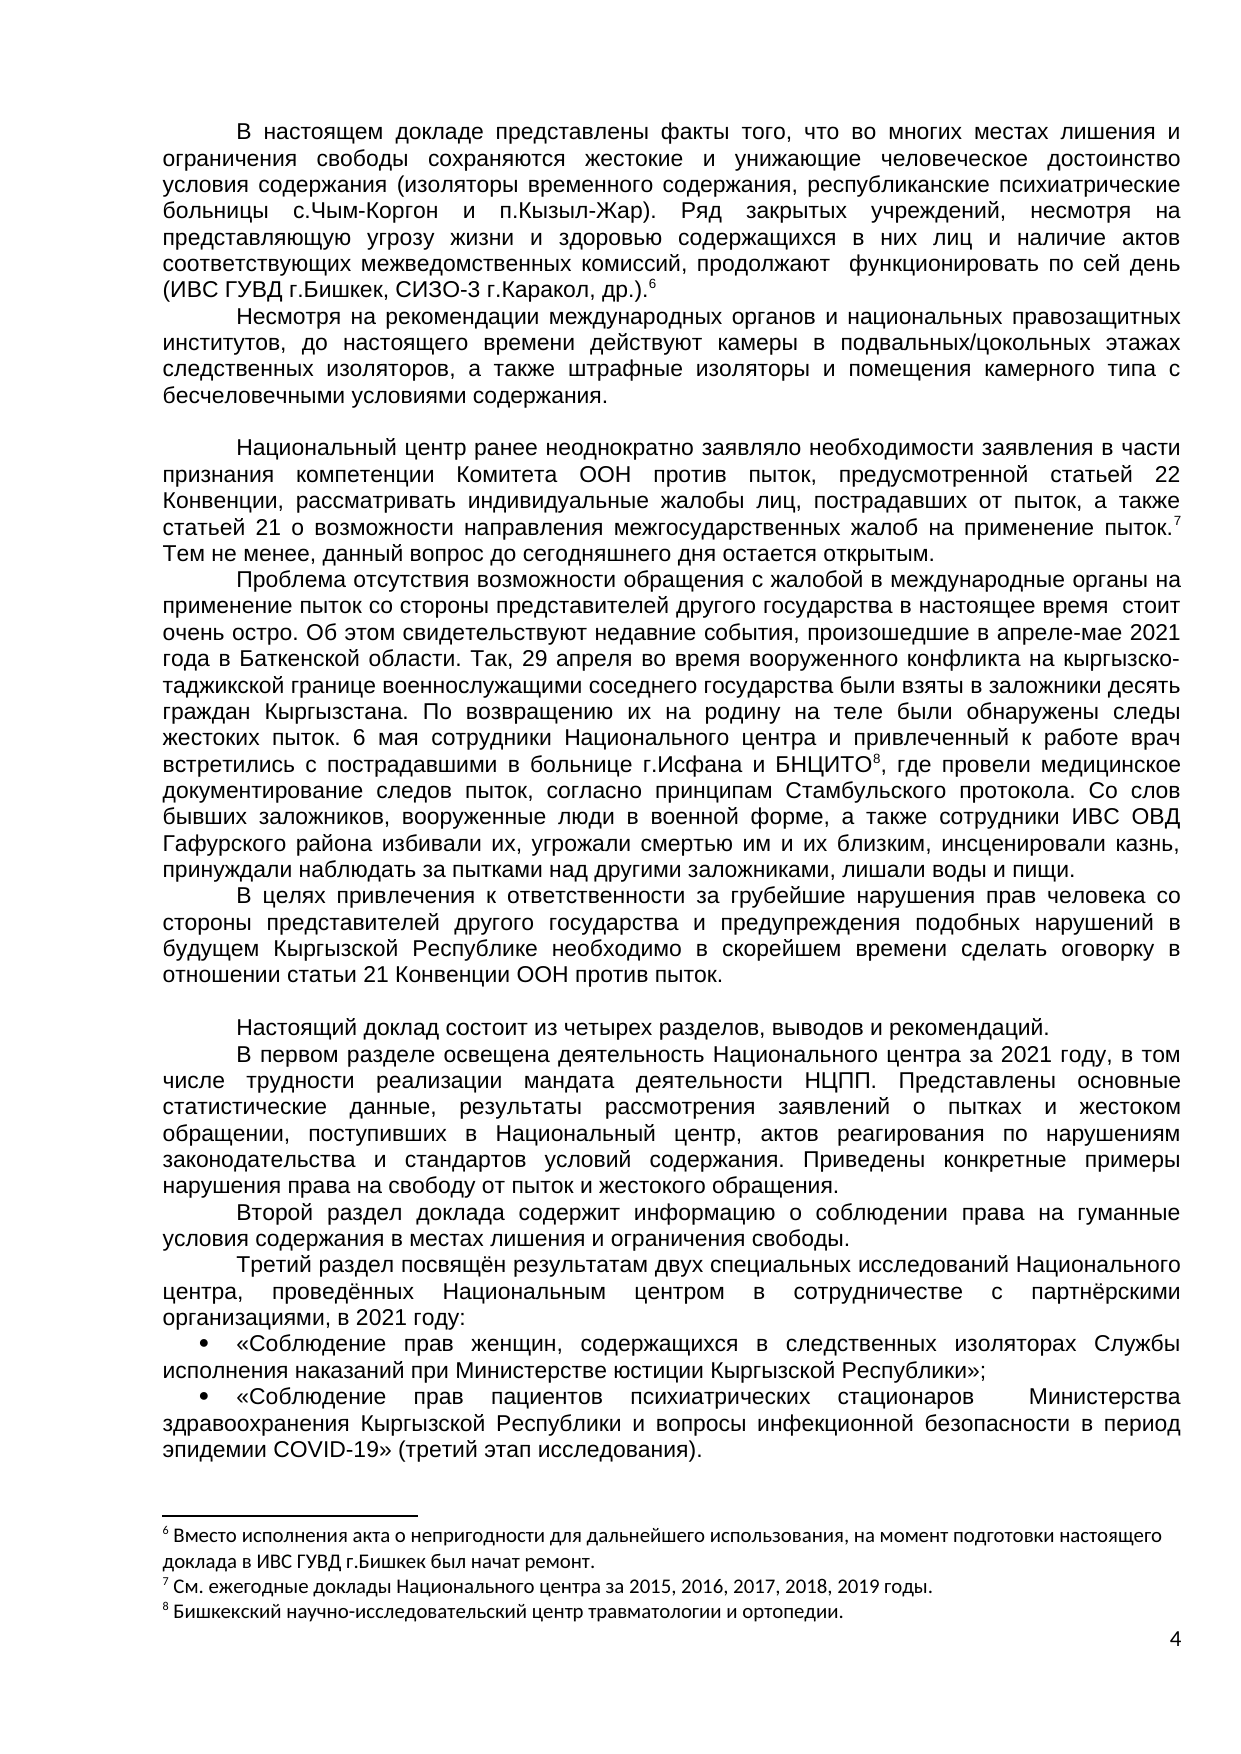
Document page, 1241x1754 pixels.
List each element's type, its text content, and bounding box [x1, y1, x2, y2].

text В настоящем докладе представлены факты того, что во многих местах лишения и ограничения свободы сохраняются жестокие и унижающие человеческое достоинство условия содержания (изоляторы временного содержания, республиканские психиатрические больницы с.Чым-Коргон и п.Кызыл-Жар). Ряд закрытых учреждений, несмотря на представляющую угрозу жизни и здоровью содержащихся в них лиц и наличие актов соответствующих межведомственных комиссий, продолжают функционировать по сей день (ИВС ГУВД г.Бишкек, СИЗО-3 г.Каракол, др.). [162, 118, 1181, 303]
text Второй раздел доклада содержит информацию о соблюдении права на гуманные условия содержания в местах лишения и ограничения свободы. [162, 1199, 1181, 1251]
list «Соблюдение прав женщин, содержащихся в следственных изоляторах Службы исполнения наказаний при Министерстве юстиции Кыргызской Республики»; [162, 1330, 1181, 1383]
text В целях привлечения к ответственности за грубейшие нарушения прав человека со стороны представителей другого государства и предупреждения подобных нарушений в будущем Кыргызской Республике необходимо в скорейшем времени сделать оговорку в отношении статьи 21 Конвенции ООН против пыток. [162, 882, 1181, 988]
text Третий раздел посвящён результатам двух специальных исследований Национального центра, проведённых Национальным центром в сотрудничестве с партнёрскими организациями, в 2021 году: [162, 1251, 1181, 1330]
text Несмотря на рекомендации международных органов и национальных правозащитных институтов, до настоящего времени действуют камеры в подвальных/цокольных этажах следственных изоляторов, а также штрафные изоляторы и помещения камерного типа с бесчеловечными условиями содержания. [162, 303, 1181, 408]
text Национальный центр ранее неоднократно заявляло необходимости заявления в части признания компетенции Комитета ООН против пыток, предусмотренной статьей 22 Конвенции, рассматривать индивидуальные жалобы лиц, пострадавших от пыток, а также статьей 21 о возможности направления межгосударственных жалоб на применение пыток. Тем не менее, данный вопрос до сегодняшнего дня остается открытым. [162, 434, 1181, 566]
text Настоящий доклад состоит из четырех разделов, выводов и рекомендаций. [162, 1014, 1181, 1041]
text Проблема отсутствия возможности обращения с жалобой в международные органы на применение пыток со стороны представителей другого государства в настоящее время стоит очень остро. Об этом свидетельствуют недавние события, произошедшие в апреле-мае 2021 года в Баткенской области. Так, 29 апреля во время вооруженного конфликта на кыргызско-таджикской границе военнослужащими соседнего государства были взяты в заложники десять граждан Кыргызстана. По возвращению их на родину на теле были обнаружены следы жестоких пыток. 6 мая сотрудники Национального центра и привлеченный к работе врач встретились с пострадавшими в больнице г.Исфана и БНЦИТО, где провели медицинское документирование следов пыток, согласно принципам Стамбульского протокола. Со слов бывших заложников, вооруженные люди в военной форме, а также сотрудники ИВС ОВД Гафурского района избивали их, угрожали смертью им и их близким, инсценировали казнь, принуждали наблюдать за пытками над другими заложниками, лишали воды и пищи. [162, 566, 1181, 882]
text В первом разделе освещена деятельность Национального центра за 2021 году, в том числе трудности реализации мандата деятельности НЦПП. Представлены основные статистические данные, результаты рассмотрения заявлений о пытках и жестоком обращении, поступивших в Национальный центр, актов реагирования по нарушениям законодательства и стандартов условий содержания. Приведены конкретные примеры нарушения права на свободу от пыток и жестокого обращения. [162, 1041, 1181, 1199]
list «Соблюдение прав пациентов психиатрических стационаров Министерства здравоохранения Кыргызской Республики и вопросы инфекционной безопасности в период эпидемии COVID-19» (третий этап исследования). [162, 1383, 1181, 1462]
